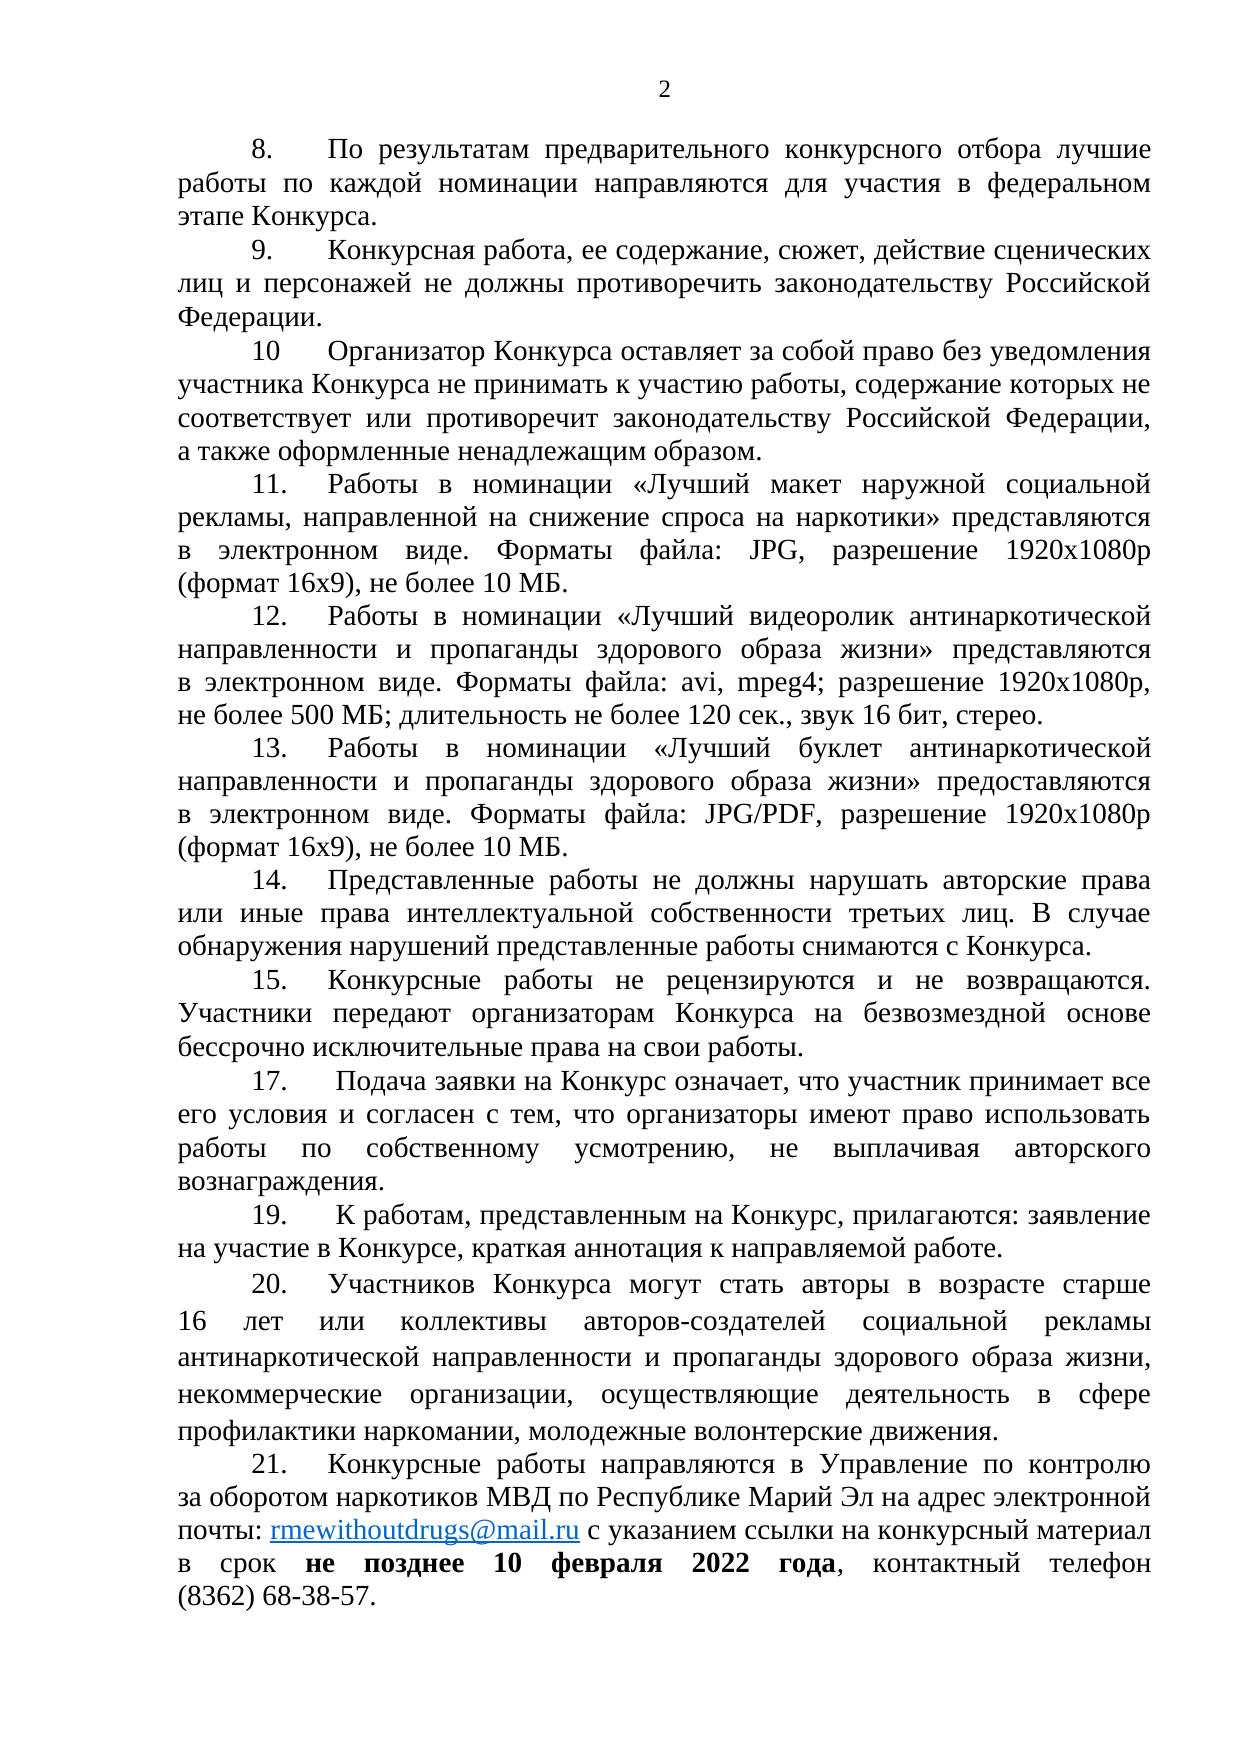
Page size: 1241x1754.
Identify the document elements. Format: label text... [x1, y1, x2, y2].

text 14. Представленные работы не должны нарушать авторские права или иные права интеллектуальной собственности третьих лиц. В случае обнаружения нарушений представленные работы снимаются с Конкурса. [177, 863, 1152, 962]
text 17. Подача заявки на Конкурс означает, что участник принимает все его условия и согласен с тем, что организаторы имеют право использовать работы по собственному усмотрению, не выплачивая авторского вознаграждения. [177, 1063, 1152, 1197]
text 9. Конкурсная работа, ее содержание, сюжет, действие сценических лиц и персонажей не должны противоречить законодательству Российской Федерации. [177, 232, 1152, 333]
text 15. Конкурсные работы не рецензируются и не возвращаются. Участники передают организаторам Конкурса на безвозмездной основе бессрочно исключительные права на свои работы. [177, 962, 1152, 1063]
text 11. Работы в номинации «Лучший макет наружной социальной рекламы, направленной на снижение спроса на наркотики» представляются в электронном виде. Форматы файла: JPG, разрешение 1920х1080р (формат 16х9), не более 10 МБ. [177, 467, 1152, 599]
text 20. Участников Конкурса могут стать авторы в возрасте старше 16 лет или коллективы авторов-создателей социальной рекламы антинаркотической направленности и пропаганды здорового образа жизни, некоммерческие организации, осуществляющие деятельность в сфере профилактики наркомании, молодежные волонтерские движения. [177, 1264, 1152, 1447]
text 8. По результатам предварительного конкурсного отбора лучшие работы по каждой номинации направляются для участия в федеральном этапе Конкурса. [177, 131, 1152, 232]
text 12. Работы в номинации «Лучший видеоролик антинаркотической направленности и пропаганды здорового образа жизни» представляются в электронном виде. Форматы файла: avi, mpeg4; разрешение 1920х1080р, не более 500 МБ; длительность не более 120 сек., звук 16 бит, стерео. [177, 599, 1152, 731]
text 10 Организатор Конкурса оставляет за собой право без уведомления участника Конкурса не принимать к участию работы, содержание которых не соответствует или противоречит законодательству Российской Федерации, а также оформленные ненадлежащим образом. [177, 333, 1152, 467]
text 13. Работы в номинации «Лучший буклет антинаркотической направленности и пропаганды здорового образа жизни» предоставляются в электронном виде. Форматы файла: JPG/PDF, разрешение 1920х1080р (формат 16х9), не более 10 МБ. [177, 731, 1152, 863]
text 21. Конкурсные работы направляются в Управление по контролю за оборотом наркотиков МВД по Республике Марий Эл на адрес электронной почты: rmewithoutdrugs@mail.ru с указанием ссылки на конкурсный материал в срок не позднее 10 февраля 2022 года, контактный телефон (8362) 68-38-57. [177, 1447, 1152, 1612]
text 19. К работам, представленным на Конкурс, прилагаются: заявление на участие в Конкурсе, краткая аннотация к направляемой работе. [177, 1197, 1152, 1264]
